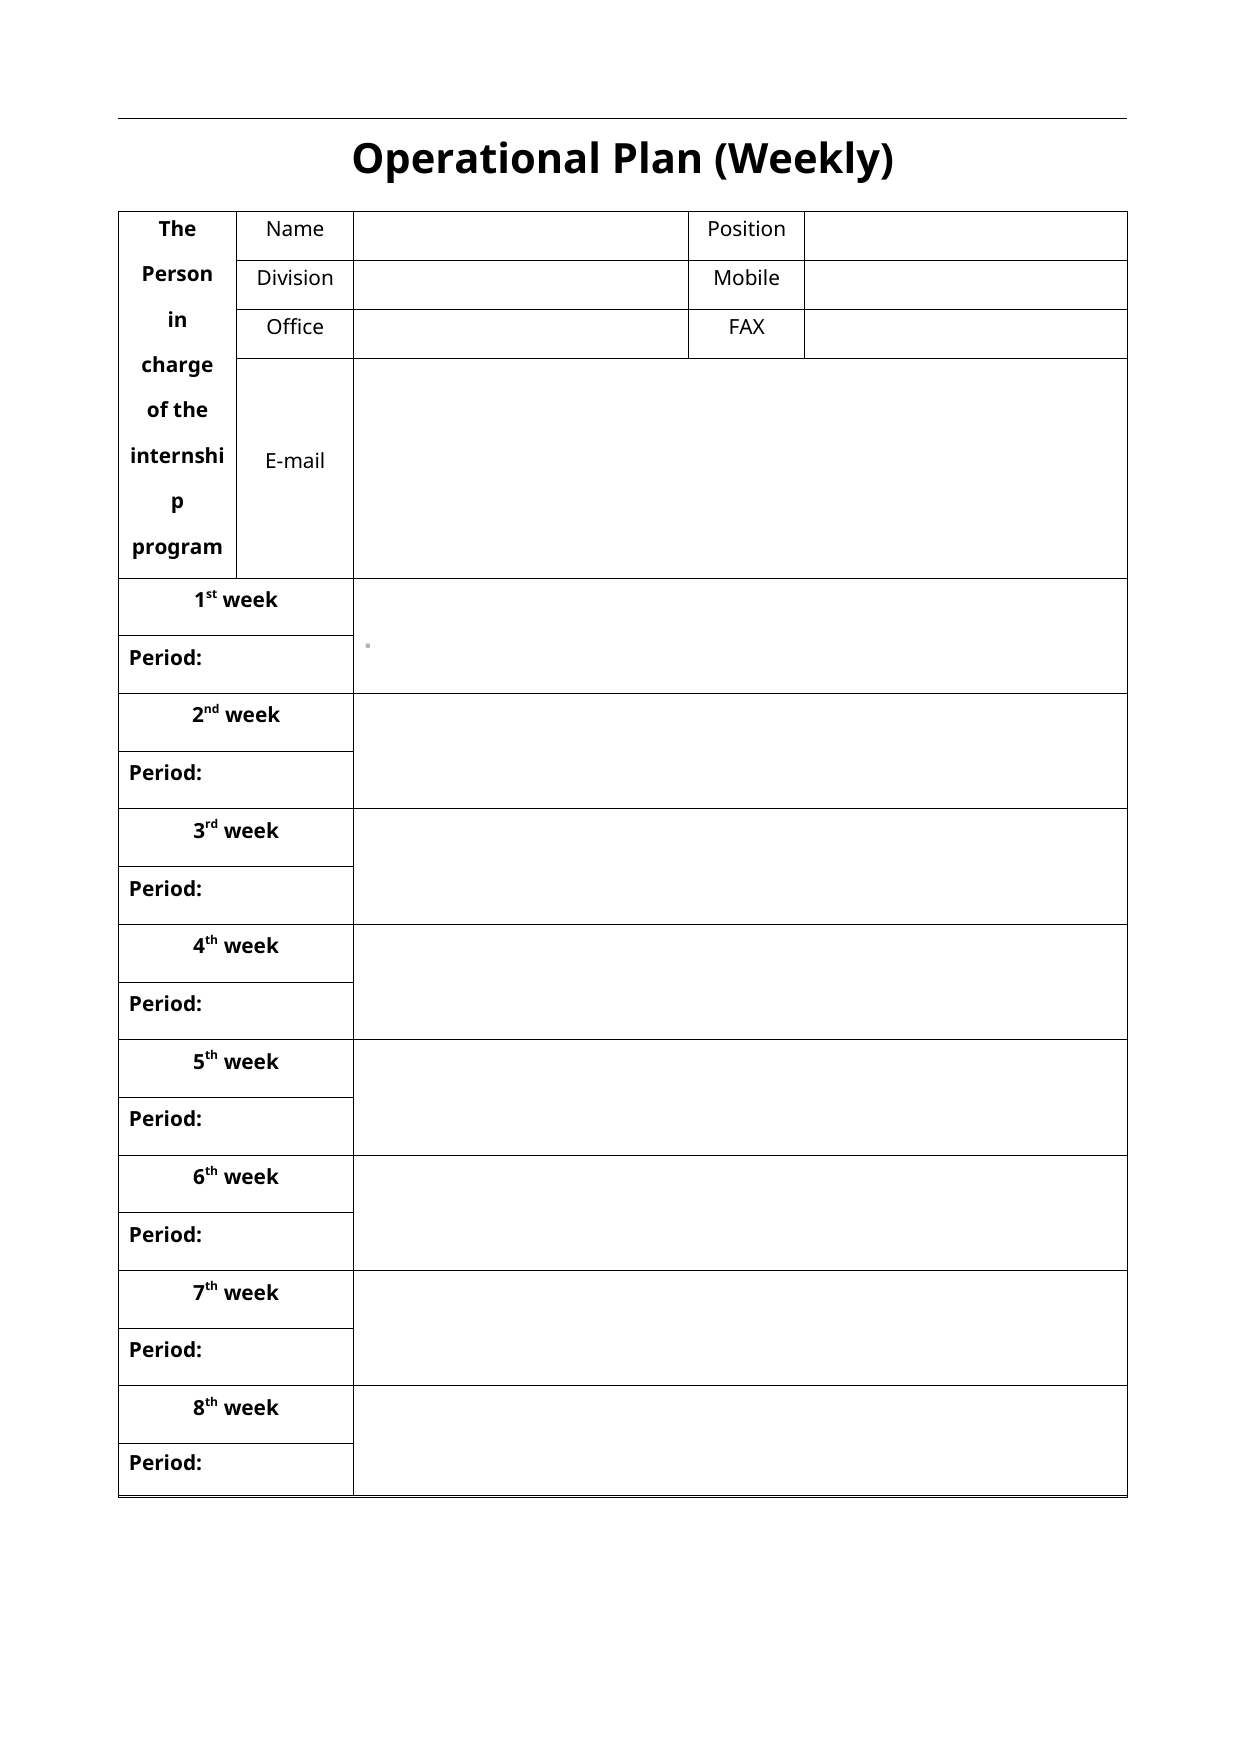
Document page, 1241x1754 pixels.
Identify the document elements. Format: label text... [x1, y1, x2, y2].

table_cell Period: [119, 1329, 353, 1385]
table_cell Mobile [689, 261, 804, 309]
table_cell 5th week [119, 1040, 353, 1097]
table_cell 4th week [119, 925, 353, 981]
table_cell Position [689, 212, 804, 259]
table_cell [354, 1156, 1127, 1270]
table_cell [354, 261, 688, 309]
table_cell Period: [119, 1213, 353, 1270]
table_cell FAX [689, 310, 804, 358]
table_cell 2nd week [119, 694, 353, 751]
table_cell 1st week [119, 579, 353, 635]
table_cell [354, 1040, 1127, 1154]
table_cell 3rd week [119, 809, 353, 866]
table_cell [354, 1271, 1127, 1385]
table_cell [354, 1386, 1127, 1495]
table_cell [805, 310, 1127, 358]
table_cell 8th week [119, 1386, 353, 1443]
table_cell [805, 261, 1127, 309]
table_cell The Person in charge of the internship program [119, 212, 236, 577]
table_cell [354, 925, 1127, 1039]
table_cell [354, 809, 1127, 924]
table_cell [354, 359, 1127, 577]
table_cell 7th week [119, 1271, 353, 1328]
table_cell [354, 212, 688, 259]
table_cell Period: [119, 752, 353, 808]
table_cell Operational Plan (Weekly) [118, 119, 1127, 211]
table_cell Period: [119, 1444, 353, 1495]
table_cell [805, 212, 1127, 259]
table_cell Division [237, 261, 353, 309]
table_cell Period: [119, 1098, 353, 1154]
table_cell Period: [119, 983, 353, 1039]
table_cell [354, 310, 688, 358]
table_cell Name [237, 212, 353, 259]
table_cell [354, 579, 1127, 693]
table_cell Period: [119, 867, 353, 924]
table_cell Period: [119, 636, 353, 693]
table_cell [354, 694, 1127, 808]
table_cell Office [237, 310, 353, 358]
table_cell 6th week [119, 1156, 353, 1212]
table_cell E-mail [237, 359, 353, 577]
